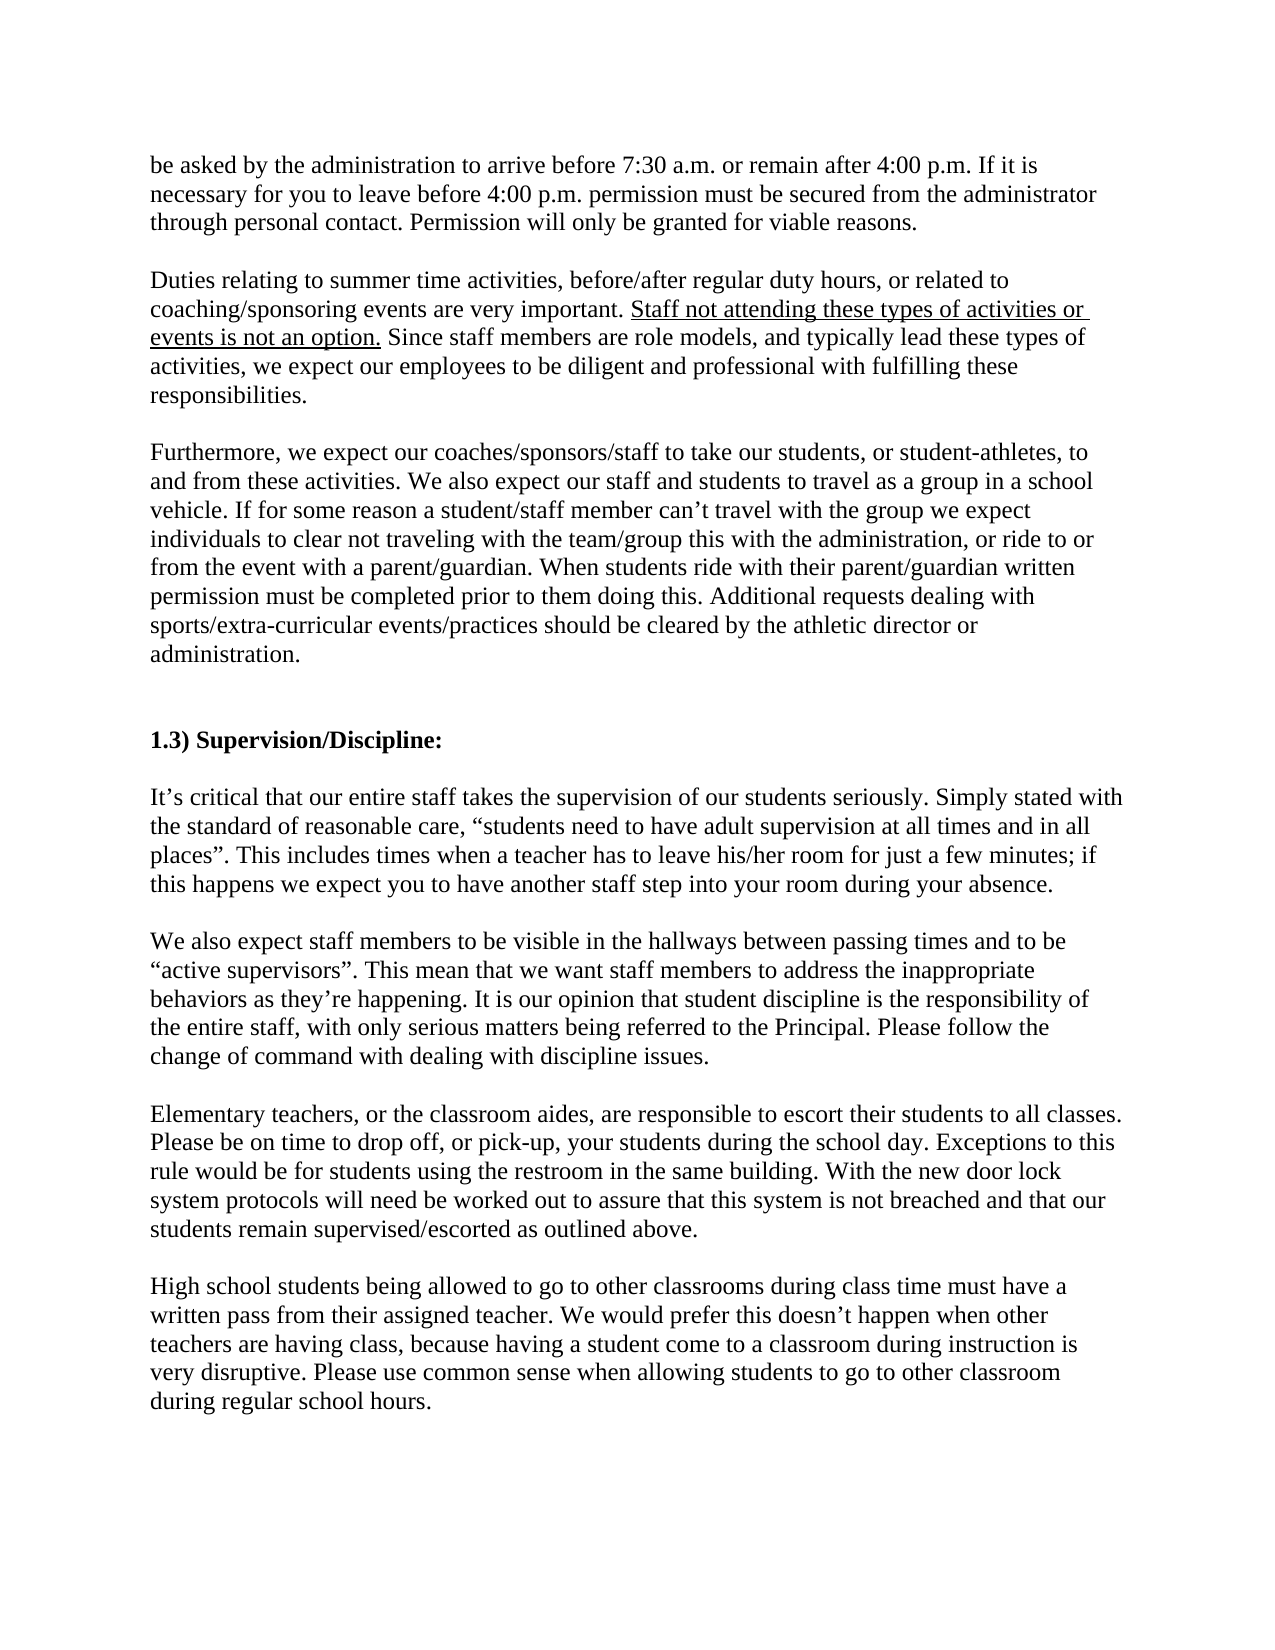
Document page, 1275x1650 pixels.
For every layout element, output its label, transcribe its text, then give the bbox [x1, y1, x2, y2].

text We also expect staff members to be visible in the hallways between passing times and to be “active supervisors”. This mean that we want staff members to address the inappropriate behaviors as they’re happening. It is our opinion that student discipline is the responsibility of the entire staff, with only serious matters being referred to the Principal. Please follow the change of command with dealing with discipline issues. [150, 926, 1125, 1070]
text Furthermore, we expect our coaches/sponsors/staff to take our students, or student-athletes, to and from these activities. We also expect our staff and students to travel as a group in a school vehicle. If for some reason a student/staff member can’t travel with the group we expect individuals to clear not traveling with the team/group this with the administration, or ride to or from the event with a parent/guardian. When students ride with their parent/guardian written permission must be completed prior to them doing this. Additional requests dealing with sports/extra-curricular events/practices should be cleared by the athletic director or administration. [150, 437, 1125, 667]
text Duties relating to summer time activities, before/after regular duty hours, or related to coaching/sponsoring events are very important. Staff not attending these types of activities or events is not an option. Since staff members are role models, and typically lead these types of activities, we expect our employees to be diligent and professional with fulfilling these responsibilities. [150, 265, 1125, 409]
text 1.3) Supervision/Discipline: [150, 725, 1125, 754]
text High school students being allowed to go to other classrooms during class time must have a written pass from their assigned teacher. We would prefer this doesn’t happen when other teachers are having class, because having a student come to a classroom during instruction is very disruptive. Please use common sense when allowing students to go to other classroom during regular school hours. [150, 1271, 1125, 1415]
text Elementary teachers, or the classroom aides, are responsible to escort their students to all classes. Please be on time to drop off, or pick-up, your students during the school day. Exceptions to this rule would be for students using the restroom in the same building. With the new door lock system protocols will need be worked out to assure that this system is not breached and that our students remain supervised/escorted as outlined above. [150, 1099, 1125, 1242]
text It’s critical that our entire staff takes the supervision of our students seriously. Simply stated with the standard of reasonable care, “students need to have adult supervision at all times and in all places”. This includes times when a teacher has to leave his/her room for just a few minutes; if this happens we expect you to have another staff step into your room during your absence. [150, 782, 1125, 897]
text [150, 150, 1125, 236]
